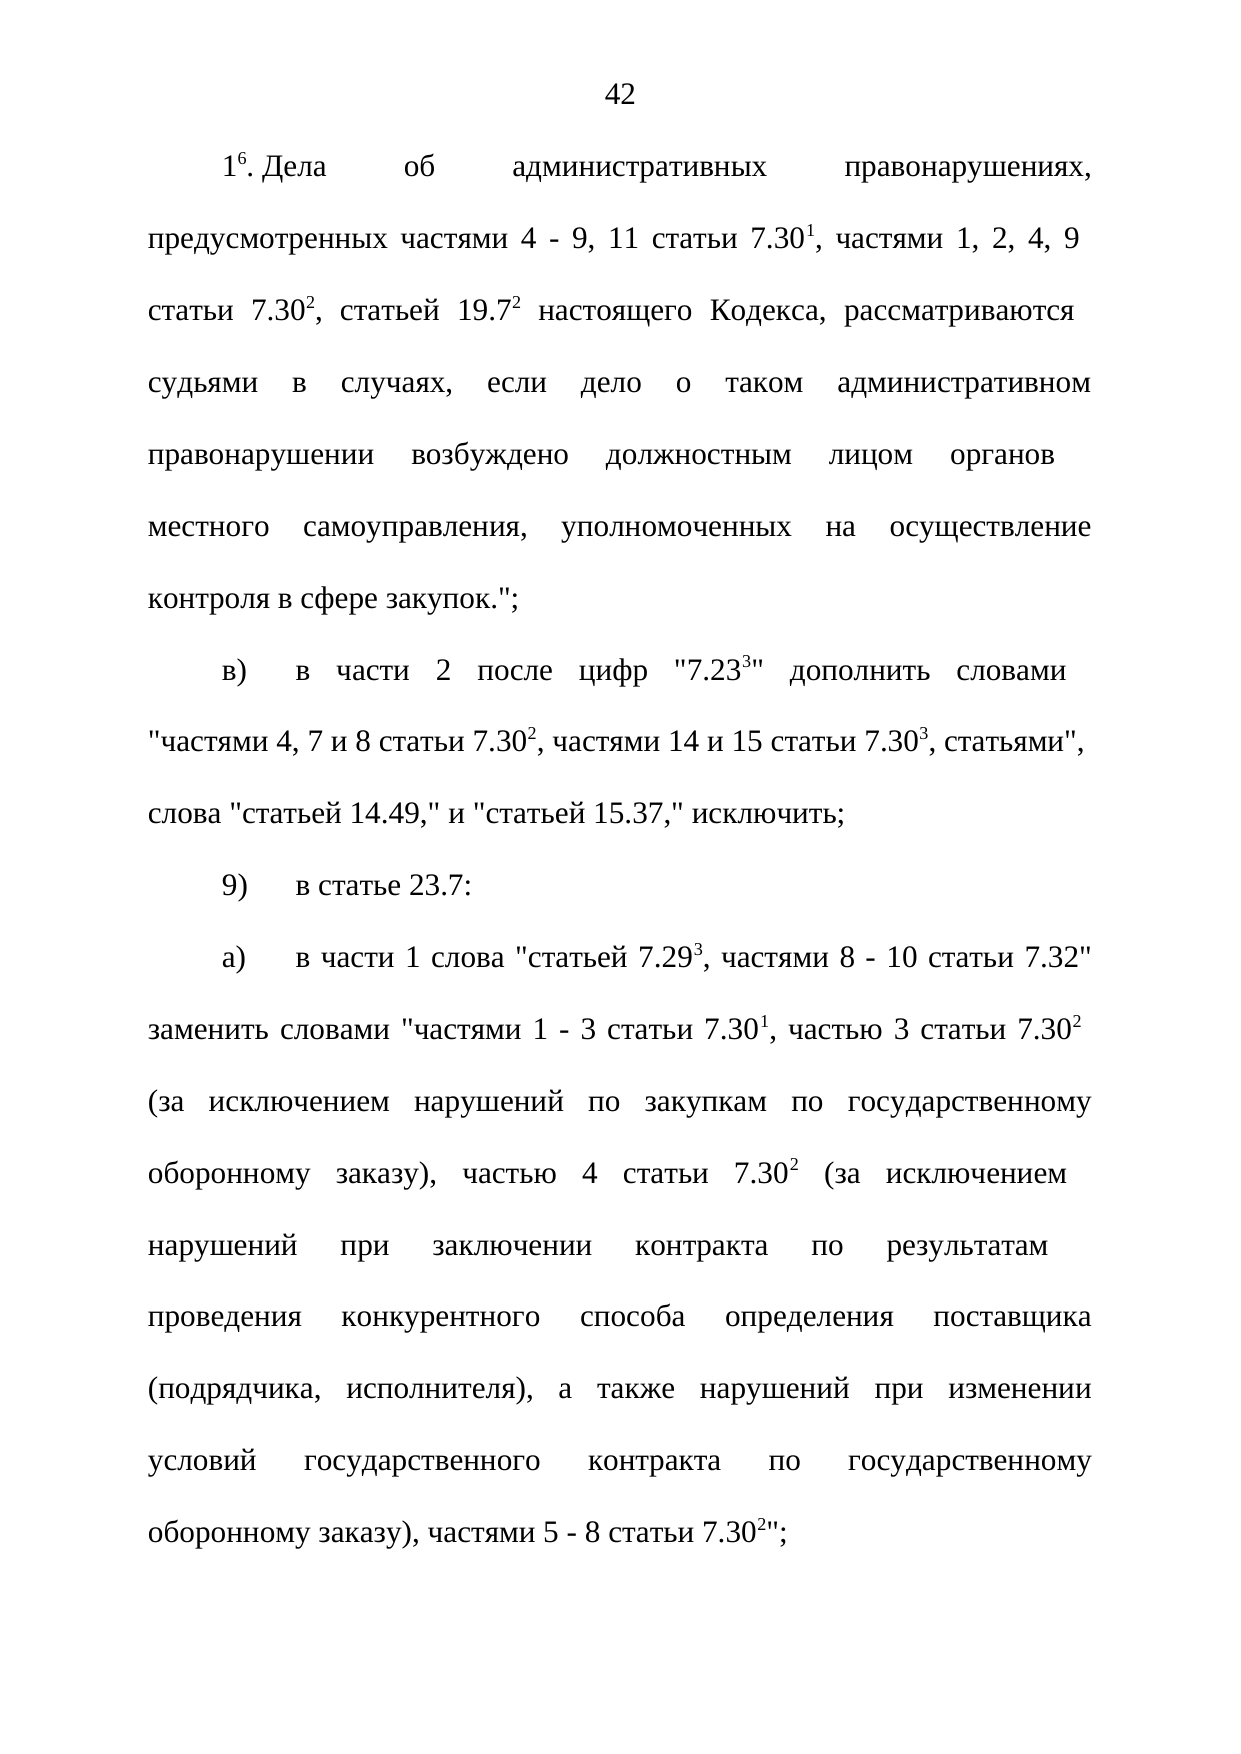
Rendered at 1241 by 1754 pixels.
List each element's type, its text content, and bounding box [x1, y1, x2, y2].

list в части 2 после цифр "7.233" дополнить словами "частями 4, 7 и 8 статьи 7.302, частями 14 и 15 статьи 7.303, статьями", слова "статьей 14.49," и "статьей 15.37," исключить; [148, 651, 1092, 831]
text 16. Дела об административных правонарушениях, предусмотренных частями 4 - 9, 11 статьи 7.301, частями 1, 2, 4, 9 статьи 7.302, статьей 19.72 настоящего Кодекса, рассматриваются судьями в случаях, если дело о таком административном правонарушении возбуждено должностным лицом органов местного самоуправления, уполномоченных на осуществление контроля в сфере закупок."; [148, 148, 1092, 615]
list в части 1 слова "статьей 7.293, частями 8 - 10 статьи 7.32" заменить словами "частями 1 - 3 статьи 7.301, частью 3 статьи 7.302 (за исключением нарушений по закупкам по государственному оборонному заказу), частью 4 статьи 7.302 (за исключением нарушений при заключении контракта по результатам проведения конкурентного способа определения поставщика (подрядчика, исполнителя), а также нарушений при изменении условий государственного контракта по государственному оборонному заказу), частями 5 - 8 статьи 7.302"; [148, 938, 1092, 1549]
list в статье 23.7: [148, 866, 1092, 902]
